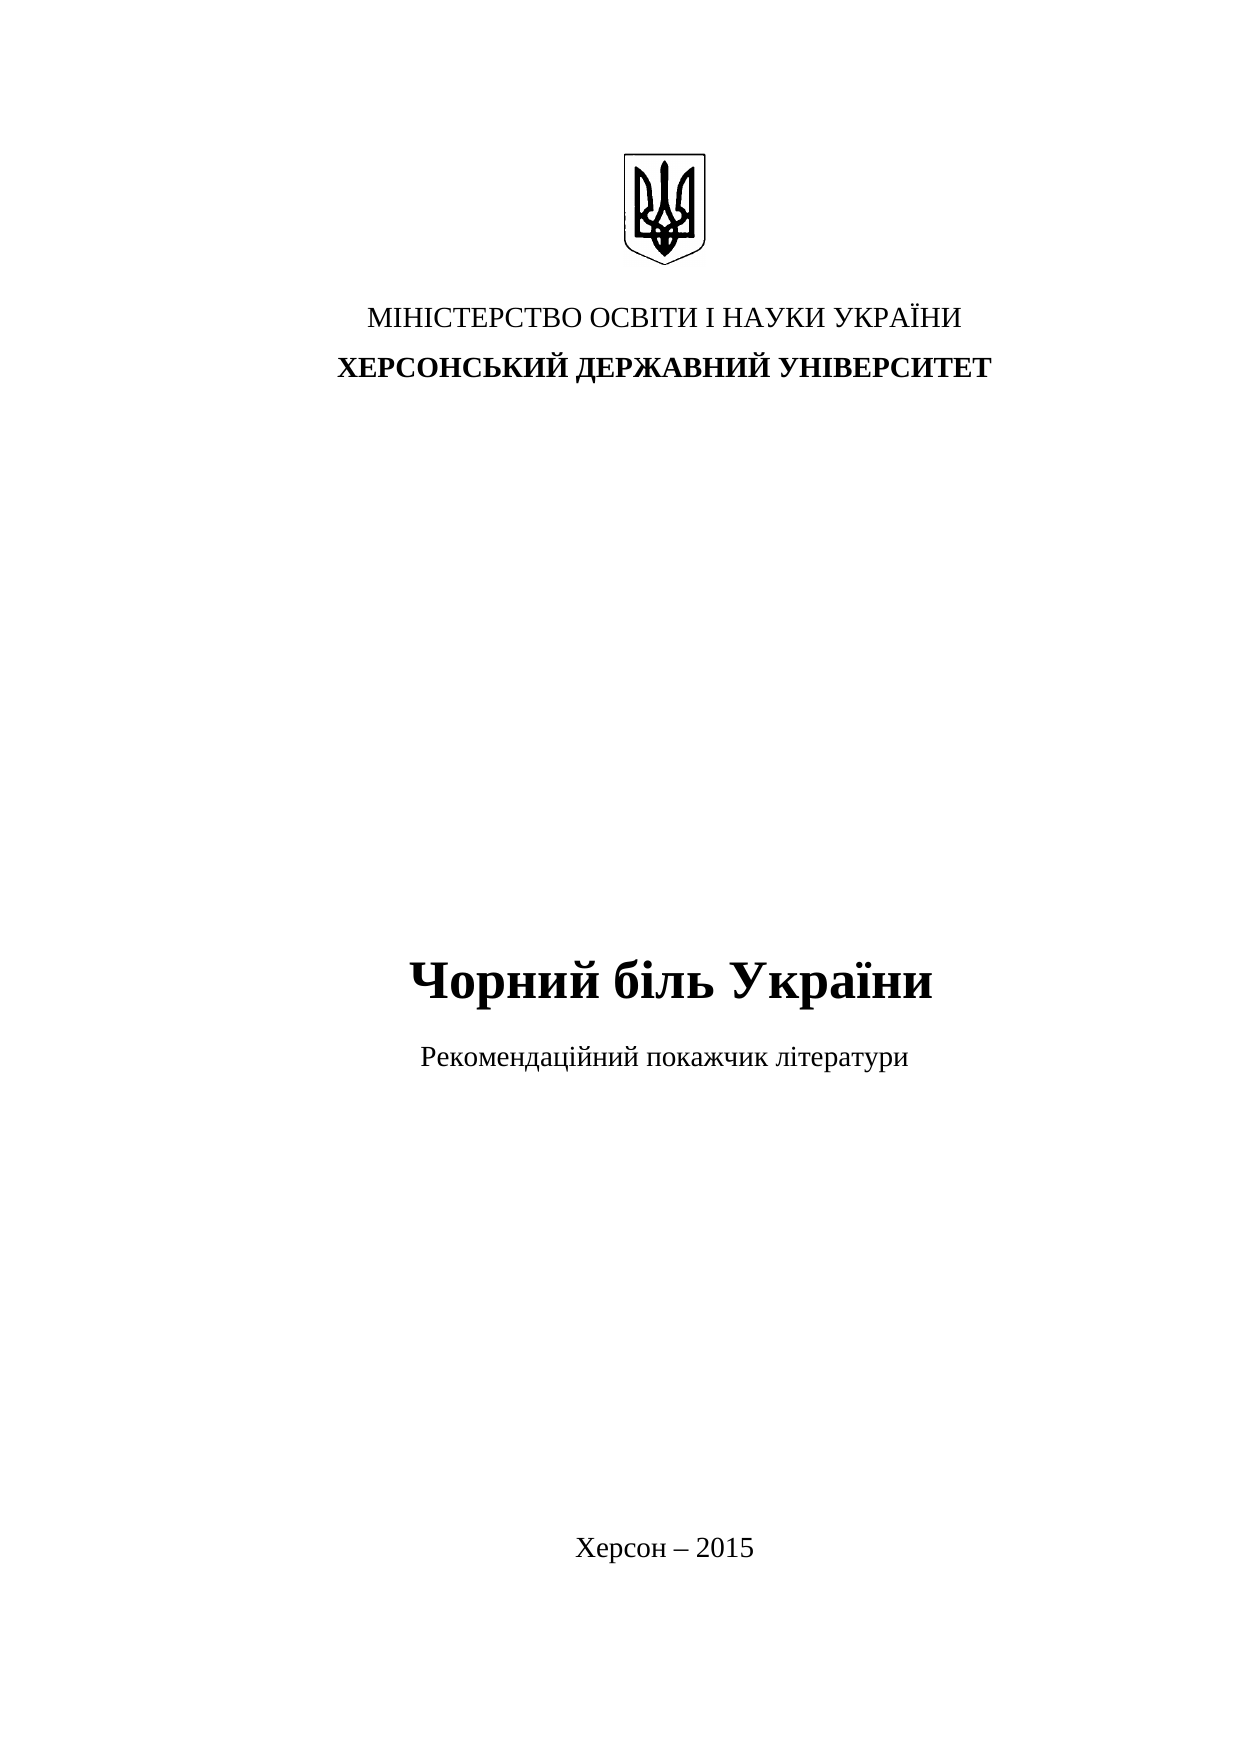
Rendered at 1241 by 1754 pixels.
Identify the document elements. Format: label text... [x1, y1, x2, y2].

text Рекомендаційний покажчик літератури [177, 1039, 1152, 1072]
title МІНІСТЕРСТВО ОСВІТИ і НАУКИ України [177, 300, 1152, 333]
subtitle Херсонський державний університет [177, 350, 1152, 384]
picture [622, 151, 707, 267]
text Херсон – 2015 [177, 1530, 1152, 1563]
list Чорний біль України [192, 947, 1152, 1010]
